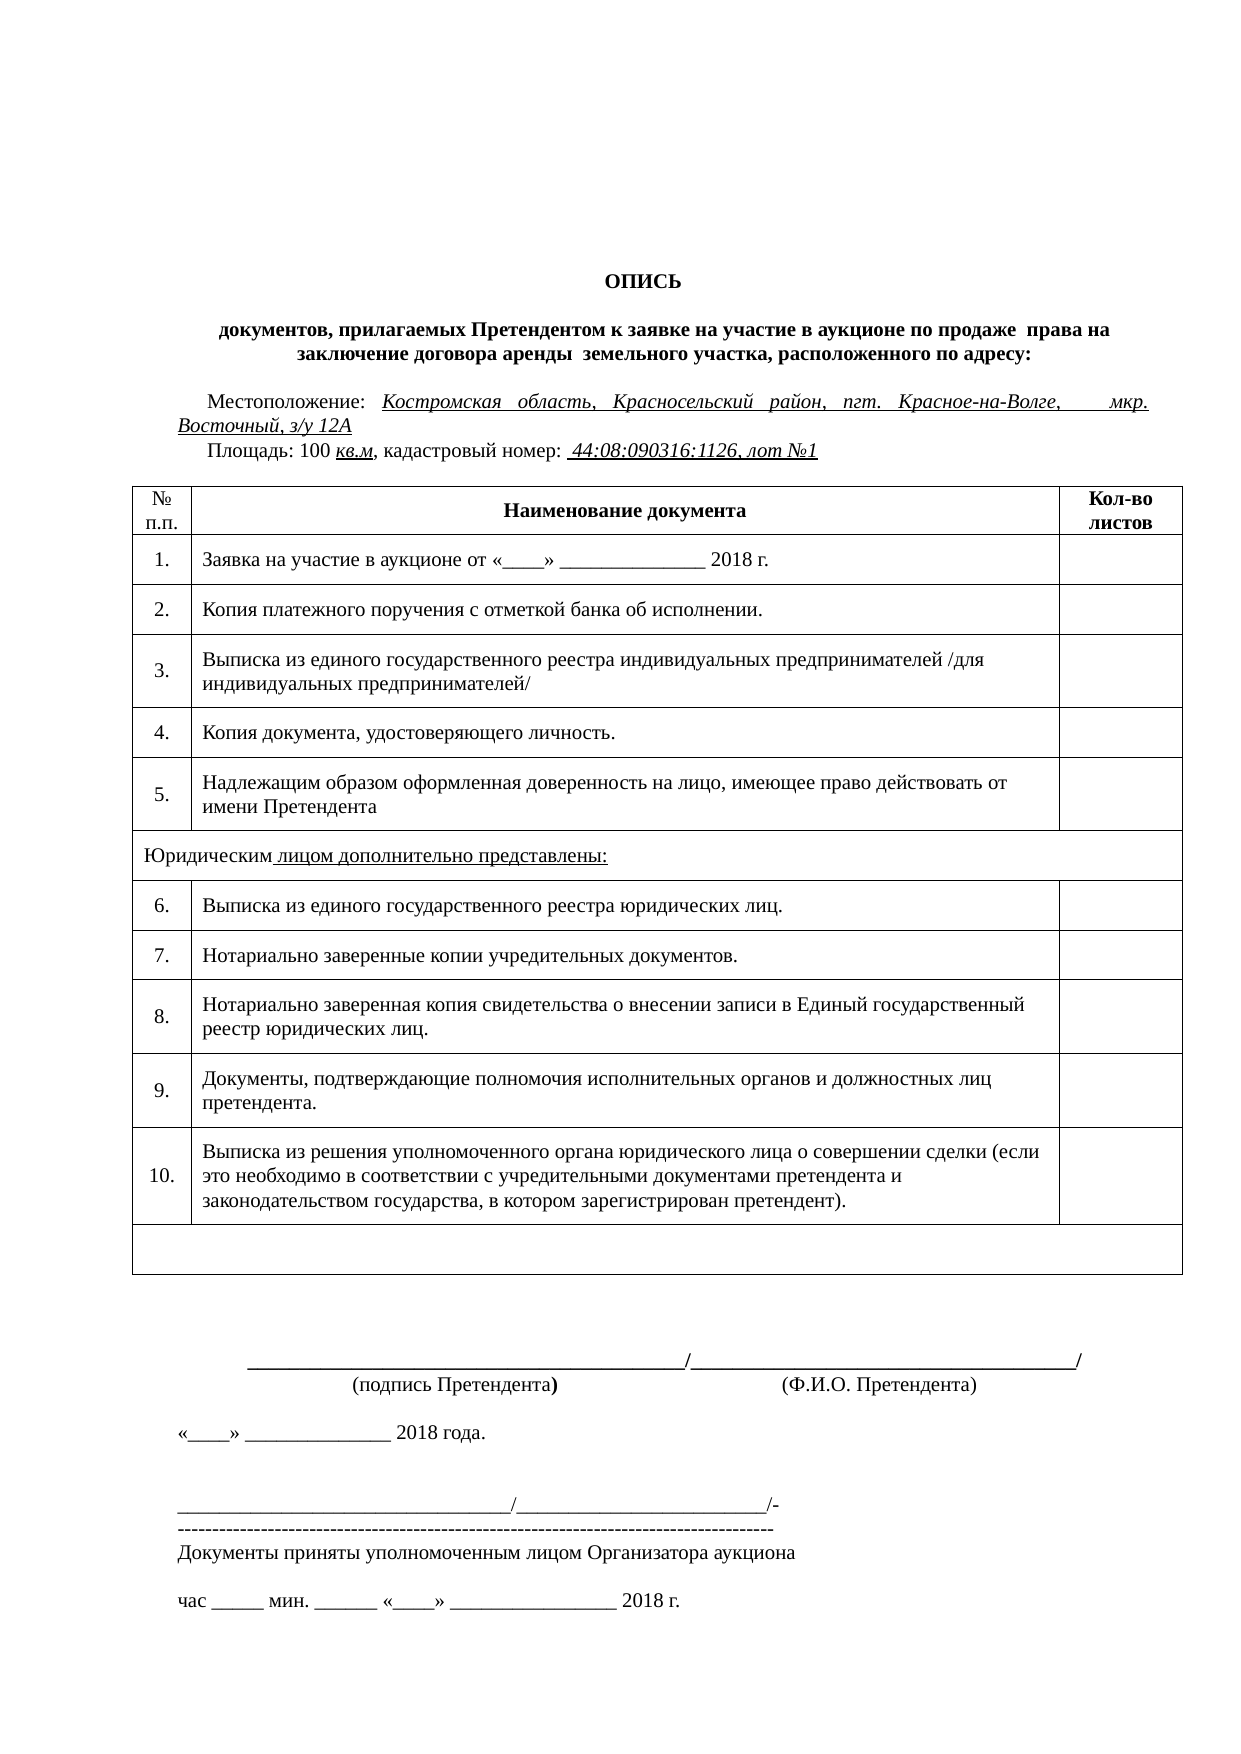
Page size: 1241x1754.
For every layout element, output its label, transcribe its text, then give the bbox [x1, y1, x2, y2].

table_cell [1060, 535, 1182, 584]
table_header № п.п. [133, 487, 191, 534]
table_cell [1060, 635, 1182, 707]
table_cell Копия документа, удостоверяющего личность. [192, 708, 1059, 757]
text документов, прилагаемых Претендентом к заявке на участие в аукционе по продаже права на заключение договора аренды земельного участка, расположенного по адресу: [177, 317, 1152, 365]
table_cell 2. [133, 585, 191, 633]
table_cell [1060, 1054, 1182, 1126]
table_cell [1060, 1128, 1182, 1224]
table_cell 4. [133, 708, 191, 757]
text (подпись Претендента) (Ф.И.О. Претендента) [177, 1372, 1152, 1396]
table_cell Выписка из единого государственного реестра индивидуальных предпринимателей /для индивидуальных предпринимателей/ [192, 635, 1059, 707]
table_header Наименование документа [192, 487, 1059, 534]
table_cell Нотариально заверенные копии учредительных документов. [192, 931, 1059, 979]
table_cell 1. [133, 535, 191, 584]
table_cell [1060, 585, 1182, 633]
table_cell 3. [133, 635, 191, 707]
text час _____ мин. ______ «____» ________________ 2018 г. [177, 1588, 1152, 1612]
text «____» ______________ 2018 года. [177, 1420, 1152, 1444]
text ОПИСЬ [177, 269, 1152, 293]
table_cell 10. [133, 1128, 191, 1224]
table_cell Копия платежного поручения с отметкой банка об исполнении. [192, 585, 1059, 633]
table_cell 5. [133, 758, 191, 830]
table_cell Выписка из решения уполномоченного органа юридического лица о совершении сделки (если это необходимо в соответствии с учредительными документами претендента и законодательством государства, в котором зарегистрирован претендент). [192, 1128, 1059, 1224]
table_cell 8. [133, 980, 191, 1053]
table_cell 6. [133, 881, 191, 929]
table_header Кол-во листов [1060, 487, 1182, 534]
table_cell Надлежащим образом оформленная доверенность на лицо, имеющее право действовать от имени Претендента [192, 758, 1059, 830]
table_cell Заявка на участие в аукционе от «____» ______________ 2018 г. [192, 535, 1059, 584]
table_cell 9. [133, 1054, 191, 1126]
table_cell Выписка из единого государственного реестра юридических лиц. [192, 881, 1059, 929]
text __________________________________________/_____________________________________/ [177, 1348, 1152, 1372]
table_cell Документы, подтверждающие полномочия исполнительных органов и должностных лиц претендента. [192, 1054, 1059, 1126]
table_cell Юридическим лицом дополнительно представлены: [133, 831, 1182, 880]
text Документы приняты уполномоченным лицом Организатора аукциона [177, 1540, 1152, 1564]
table_cell [1060, 758, 1182, 830]
table_cell [133, 1225, 1182, 1274]
text Площадь: 100 кв.м, кадастровый номер: 44:08:090316:1126, лот №1 [177, 437, 1152, 462]
table_cell [1060, 931, 1182, 979]
table_cell 7. [133, 931, 191, 979]
table_cell [1060, 881, 1182, 929]
table_cell [1060, 980, 1182, 1053]
table_cell Нотариально заверенная копия свидетельства о внесении записи в Единый государственный реестр юридических лиц. [192, 980, 1059, 1053]
text -------------------------------------------------------------------------------------- [177, 1516, 1152, 1540]
text ________________________________/________________________/- [177, 1492, 1152, 1516]
text Местоположение: Костромская область, Красносельский район, пгт. Красное-на-Волге, мкр. Восточный, з/у 12А [177, 389, 1152, 437]
table_cell [1060, 708, 1182, 757]
